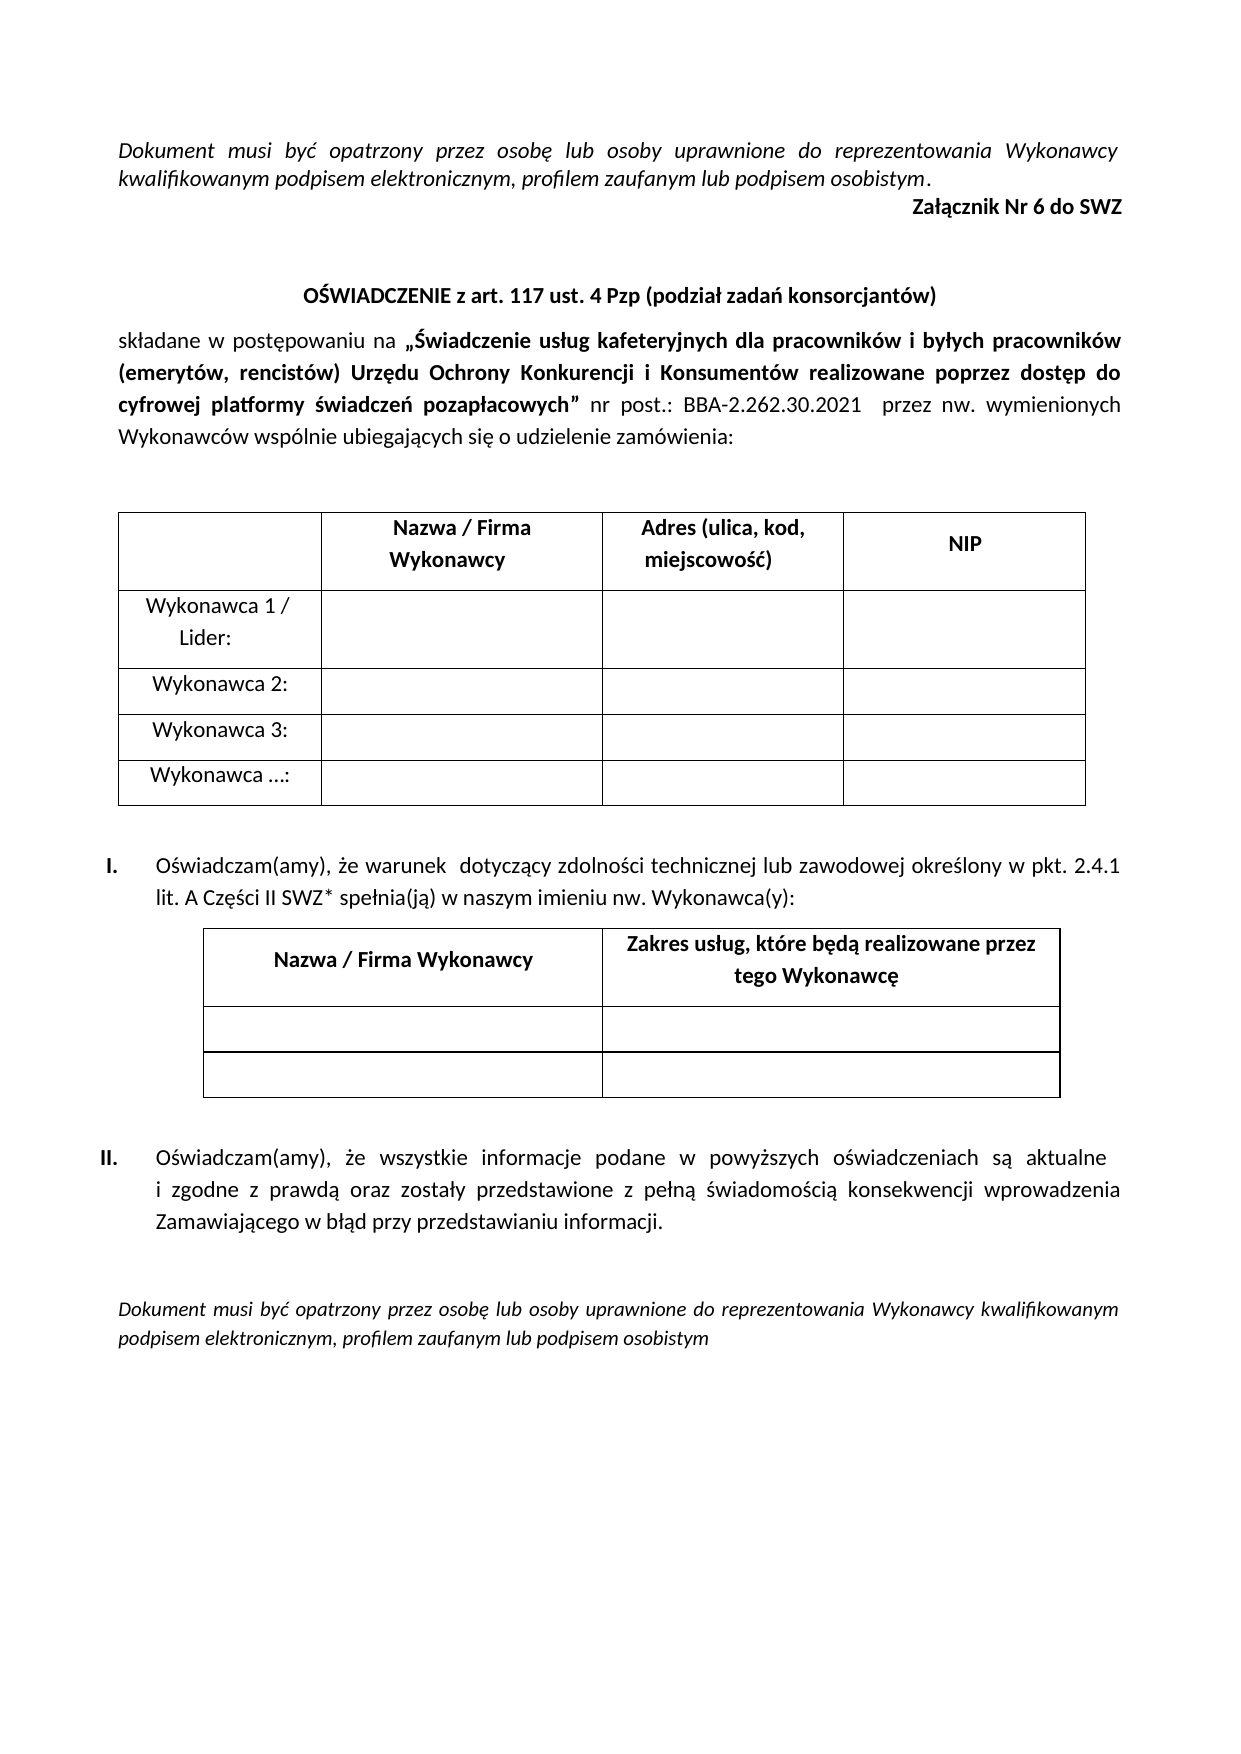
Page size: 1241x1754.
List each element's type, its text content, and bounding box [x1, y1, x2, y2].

table_header [119, 513, 321, 590]
text składane w postępowaniu na „Świadczenie usług kafeteryjnych dla pracowników i byłych pracowników (emerytów, rencistów) Urzędu Ochrony Konkurencji i Konsumentów realizowane poprzez dostęp do cyfrowej platformy świadczeń pozapłacowych” nr post.: BBA-2.262.30.2021 przez nw. wymienionych Wykonawców wspólnie ubiegających się o udzielenie zamówienia: [118, 326, 1122, 451]
table_cell [603, 761, 843, 805]
table_cell [322, 761, 602, 805]
table_header Nazwa / Firma Wykonawcy [322, 513, 602, 590]
text Dokument musi być opatrzony przez osobę lub osoby uprawnione do reprezentowania Wykonawcy kwalifikowanym podpisem elektronicznym, profilem zaufanym lub podpisem osobistym. [118, 136, 1122, 192]
table_cell [844, 761, 1085, 805]
table_cell [204, 1007, 602, 1051]
table_cell Wykonawca 2: [119, 669, 321, 714]
table_cell [603, 669, 843, 714]
table_header NIP [844, 513, 1085, 590]
table_cell Wykonawca 1 / Lider: [119, 591, 321, 668]
table_header Adres (ulica, kod, miejscowość) [603, 513, 843, 590]
table_cell [322, 715, 602, 759]
table_cell Wykonawca …: [119, 761, 321, 805]
table_cell [603, 715, 843, 759]
table_header Nazwa / Firma Wykonawcy [204, 929, 602, 1006]
list Oświadczam(amy), że warunek dotyczący zdolności technicznej lub zawodowej określony w pkt. 2.4.1 lit. A Części II SWZ* spełnia(ją) w naszym imieniu nw. Wykonawca(y): [118, 851, 1122, 911]
table_cell [603, 591, 843, 668]
table_cell [204, 1053, 602, 1097]
table_cell [322, 669, 602, 714]
table_cell [844, 669, 1085, 714]
table_cell [844, 591, 1085, 668]
table_cell [603, 1007, 1059, 1051]
table_cell [603, 1053, 1059, 1097]
text Załącznik Nr 6 do SWZ [782, 192, 1122, 220]
list Oświadczam(amy), że wszystkie informacje podane w powyższych oświadczeniach są aktualne i zgodne z prawdą oraz zostały przedstawione z pełną świadomością konsekwencji wprowadzenia Zamawiającego w błąd przy przedstawianiu informacji. [118, 1143, 1122, 1235]
table_cell [322, 591, 602, 668]
text Dokument musi być opatrzony przez osobę lub osoby uprawnione do reprezentowania Wykonawcy kwalifikowanym podpisem elektronicznym, profilem zaufanym lub podpisem osobistym [118, 1296, 1122, 1351]
text OŚWIADCZENIE z art. 117 ust. 4 Pzp (podział zadań konsorcjantów) [88, 281, 1122, 309]
table_cell Wykonawca 3: [119, 715, 321, 759]
table_cell [844, 715, 1085, 759]
table_header Zakres usług, które będą realizowane przez tego Wykonawcę [603, 929, 1059, 1006]
